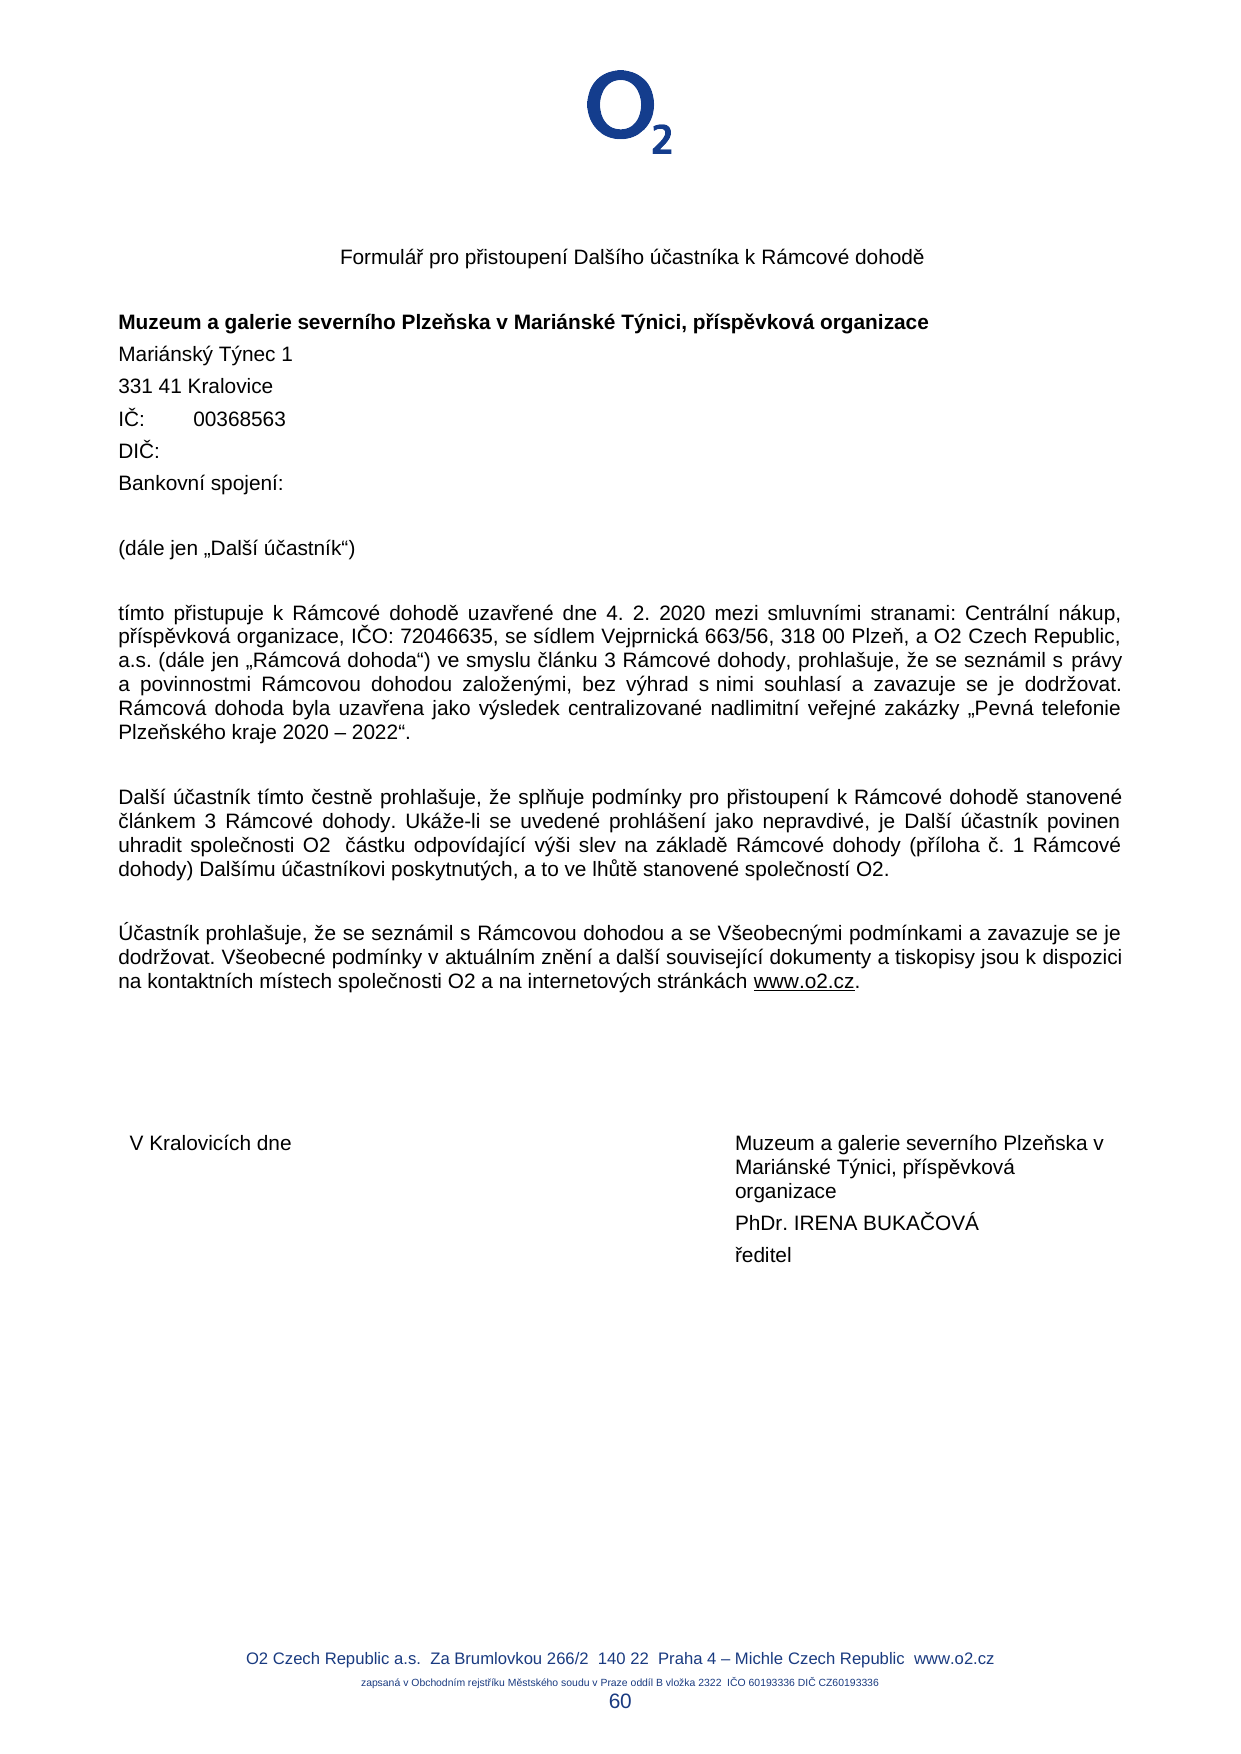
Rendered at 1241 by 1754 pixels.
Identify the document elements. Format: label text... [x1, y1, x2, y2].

text tímto přistupuje k Rámcové dohodě uzavřené dne 4. 2. 2020 mezi smluvními stranami: Centrální nákup, příspěvková organizace, IČO: 72046635, se sídlem Vejprnická 663/56, 318 00 Plzeň, a O2 Czech Republic, a.s. (dále jen „Rámcová dohoda“) ve smyslu článku 3 Rámcové dohody, prohlašuje, že se seznámil s právy a povinnostmi Rámcovou dohodou založenými, bez výhrad s nimi souhlasí a zavazuje se je dodržovat. Rámcová dohoda byla uzavřena jako výsledek centralizované nadlimitní veřejné zakázky „Pevná telefonie Plzeňského kraje 2020 – 2022“. [118, 600, 1122, 744]
table_header V Kralovicích dne [118, 1131, 723, 1404]
table_header Muzeum a galerie severního Plzeňska v Mariánské Týnici, příspěvková organizace PhDr. IRENA BUKAČOVÁ ředitel [724, 1131, 1122, 1404]
text Účastník prohlašuje, že se seznámil s Rámcovou dohodou a se Všeobecnými podmínkami a zavazuje se je dodržovat. Všeobecné podmínky v aktuálním znění a další související dokumenty a tiskopisy jsou k dispozici na kontaktních místech společnosti O2 a na internetových stránkách www.o2.cz. [118, 921, 1122, 993]
text IČ: 00368563 [118, 407, 1122, 431]
text Další účastník tímto čestně prohlašuje, že splňuje podmínky pro přistoupení k Rámcové dohodě stanovené článkem 3 Rámcové dohody. Ukáže-li se uvedené prohlášení jako nepravdivé, je Další účastník povinen uhradit společnosti O2 částku odpovídající výši slev na základě Rámcové dohody (příloha č. 1 Rámcové dohody) Dalšímu účastníkovi poskytnutých, a to ve lhůtě stanovené společností O2. [118, 785, 1122, 881]
text 331 41 Kralovice [118, 374, 1122, 398]
text Mariánský Týnec 1 [118, 342, 1122, 366]
text Formulář pro přistoupení Dalšího účastníka k Rámcové dohodě [266, 245, 1122, 269]
text Muzeum a galerie severního Plzeňska v Mariánské Týnici, příspěvková organizace [118, 310, 1122, 334]
picture [587, 70, 672, 154]
text Bankovní spojení: [118, 471, 1122, 495]
text DIČ: [118, 439, 1122, 463]
text (dále jen „Další účastník“) [118, 536, 1122, 560]
